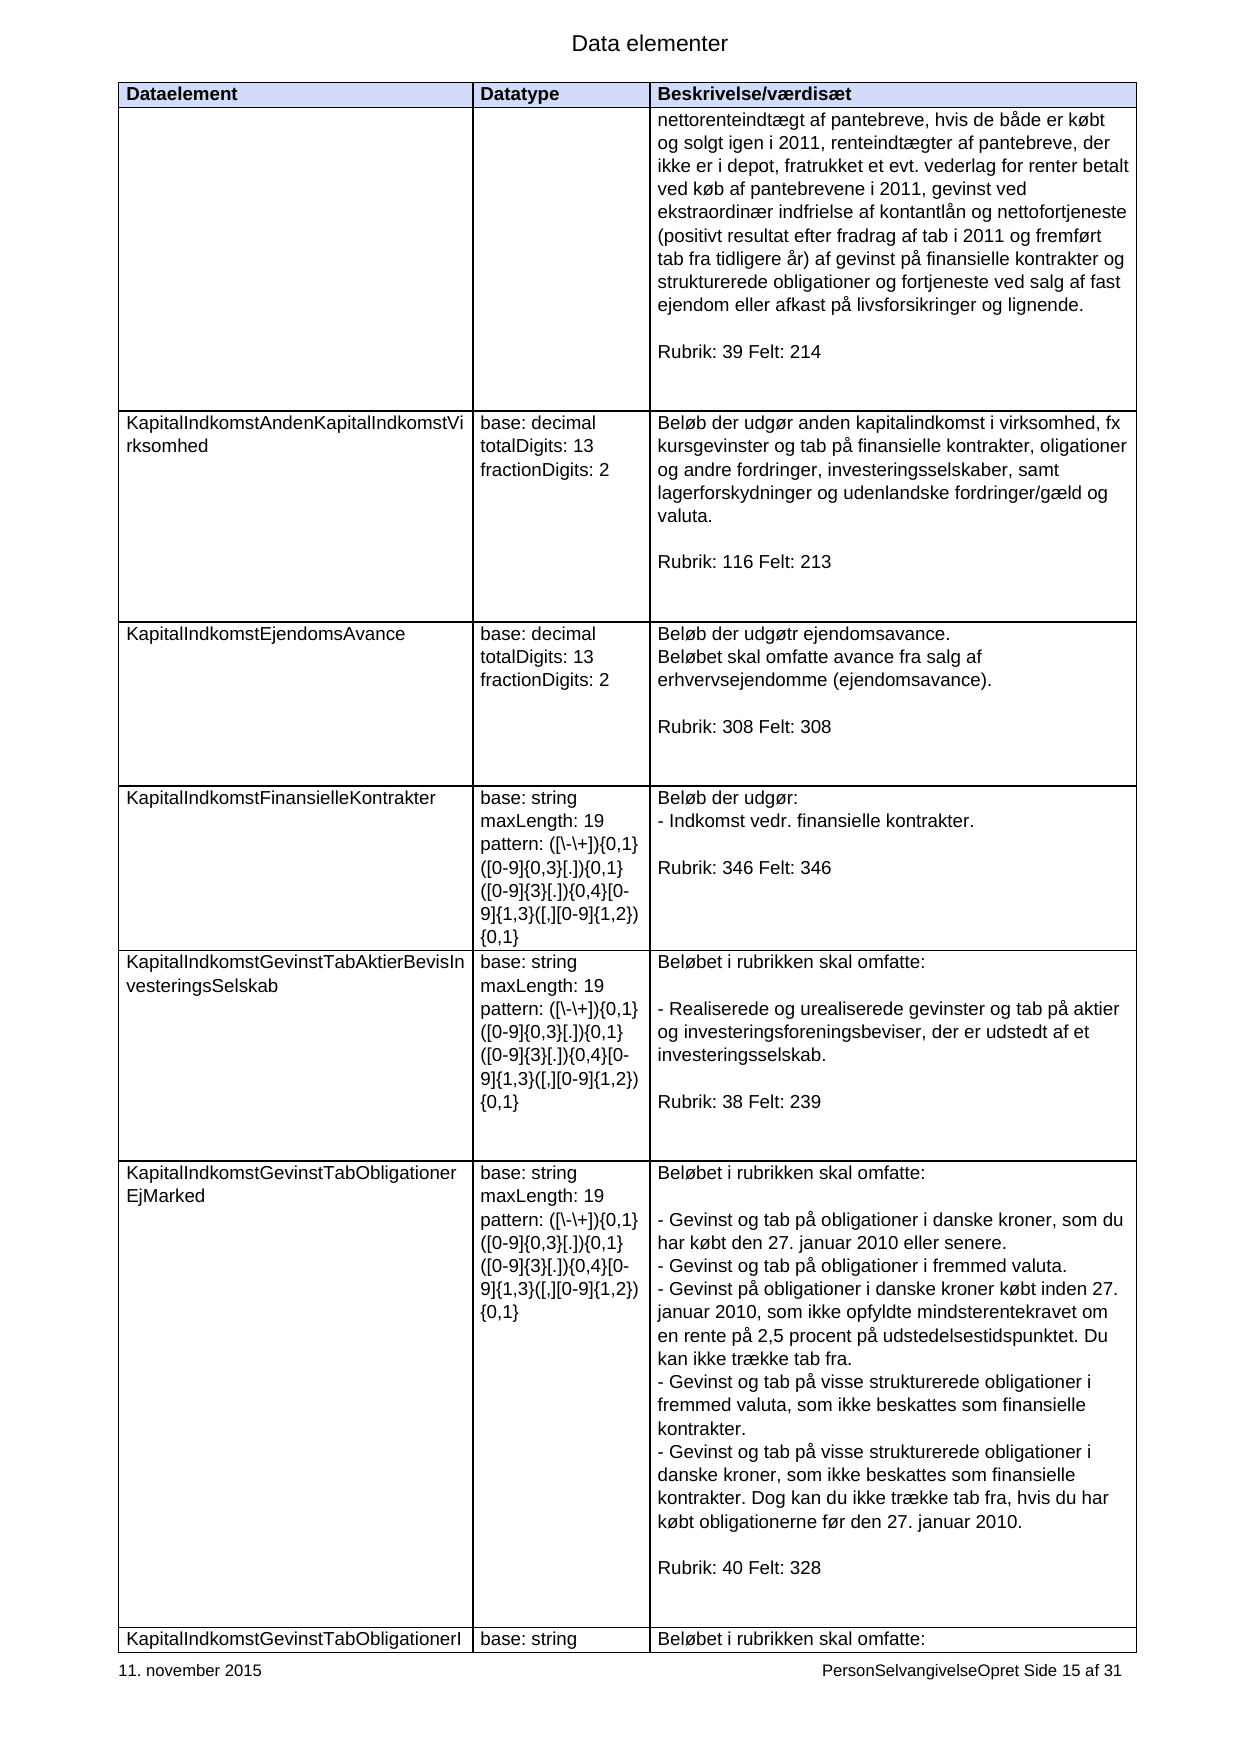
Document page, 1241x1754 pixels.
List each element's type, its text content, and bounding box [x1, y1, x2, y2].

table_cell Beløb der udgør anden kapitalindkomst i virksomhed, fx kursgevinster og tab på finansielle kontrakter, oligationer og andre fordringer, investeringsselskaber, samt lagerforskydninger og udenlandske fordringer/gæld og valuta. Rubrik: 116 Felt: 213 [651, 412, 1136, 621]
table_header Datatype [474, 83, 649, 107]
table_cell KapitalIndkomstFinansielleKontrakter [119, 787, 472, 950]
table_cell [474, 1162, 649, 1627]
table_cell base: string maxLength: 19 pattern: ([\-\+]){0,1}([0-9]{0,3}[.]){0,1}([0-9]{3}[.]){0,4}[0-9]{1,3}([,][0-9]{1,2}){0,1} [474, 951, 649, 1160]
table_cell Beløbet i rubrikken skal omfatte: - Realiserede og urealiserede gevinster og tab på aktier og investeringsforeningsbeviser, der er udstedt af et investeringsselskab. Rubrik: 38 Felt: 239 [651, 951, 1136, 1160]
table_cell Beløbet i rubrikken skal omfatte: - Gevinst og tab på obligationer i danske kroner, som du har købt den 27. januar 2010 eller senere. - Gevinst og tab på obligationer i fremmed valuta. - Gevinst på obligationer i danske kroner købt inden 27. januar 2010, som ikke opfyldte mindsterentekravet om en rente på 2,5 procent på udstedelsestidspunktet. Du kan ikke trække tab fra. - Gevinst og tab på visse strukturerede obligationer i fremmed valuta, som ikke beskattes som finansielle kontrakter. - Gevinst og tab på visse strukturerede obligationer i danske kroner, som ikke beskattes som finansielle kontrakter. Dog kan du ikke trække tab fra, hvis du har købt obligationerne før den 27. januar 2010. Rubrik: 40 Felt: 328 [651, 1162, 1136, 1627]
table_cell Beløb der udgøtr ejendomsavance. Beløbet skal omfatte avance fra salg af erhvervsejendomme (ejendomsavance). Rubrik: 308 Felt: 308 [651, 623, 1136, 785]
table_header Dataelement [119, 83, 472, 107]
table_header Beskrivelse/værdisæt [651, 83, 1136, 107]
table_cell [651, 108, 1136, 410]
table_cell KapitalIndkomstEjendomsAvance [119, 623, 472, 785]
table_cell KapitalIndkomstAndenKapitalIndkomstVirksomhed [119, 412, 472, 621]
table_cell Beløb der udgør: - Indkomst vedr. finansielle kontrakter. Rubrik: 346 Felt: 346 [651, 787, 1136, 950]
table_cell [651, 1628, 1136, 1652]
table_cell KapitalIndkomstGevinstTabObligationerEjMarked [119, 1162, 472, 1627]
table_cell base: decimal totalDigits: 13 fractionDigits: 2 [474, 623, 649, 785]
table_cell base: decimal totalDigits: 13 fractionDigits: 2 [474, 412, 649, 621]
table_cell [119, 1628, 472, 1652]
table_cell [474, 108, 649, 410]
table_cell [474, 1628, 649, 1652]
table_cell KapitalIndkomstGevinstTabAktierBevisInvesteringsSelskab [119, 951, 472, 1160]
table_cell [119, 108, 472, 410]
table_cell base: string maxLength: 19 pattern: ([\-\+]){0,1}([0-9]{0,3}[.]){0,1}([0-9]{3}[.]){0,4}[0-9]{1,3}([,][0-9]{1,2}){0,1} [474, 787, 649, 950]
